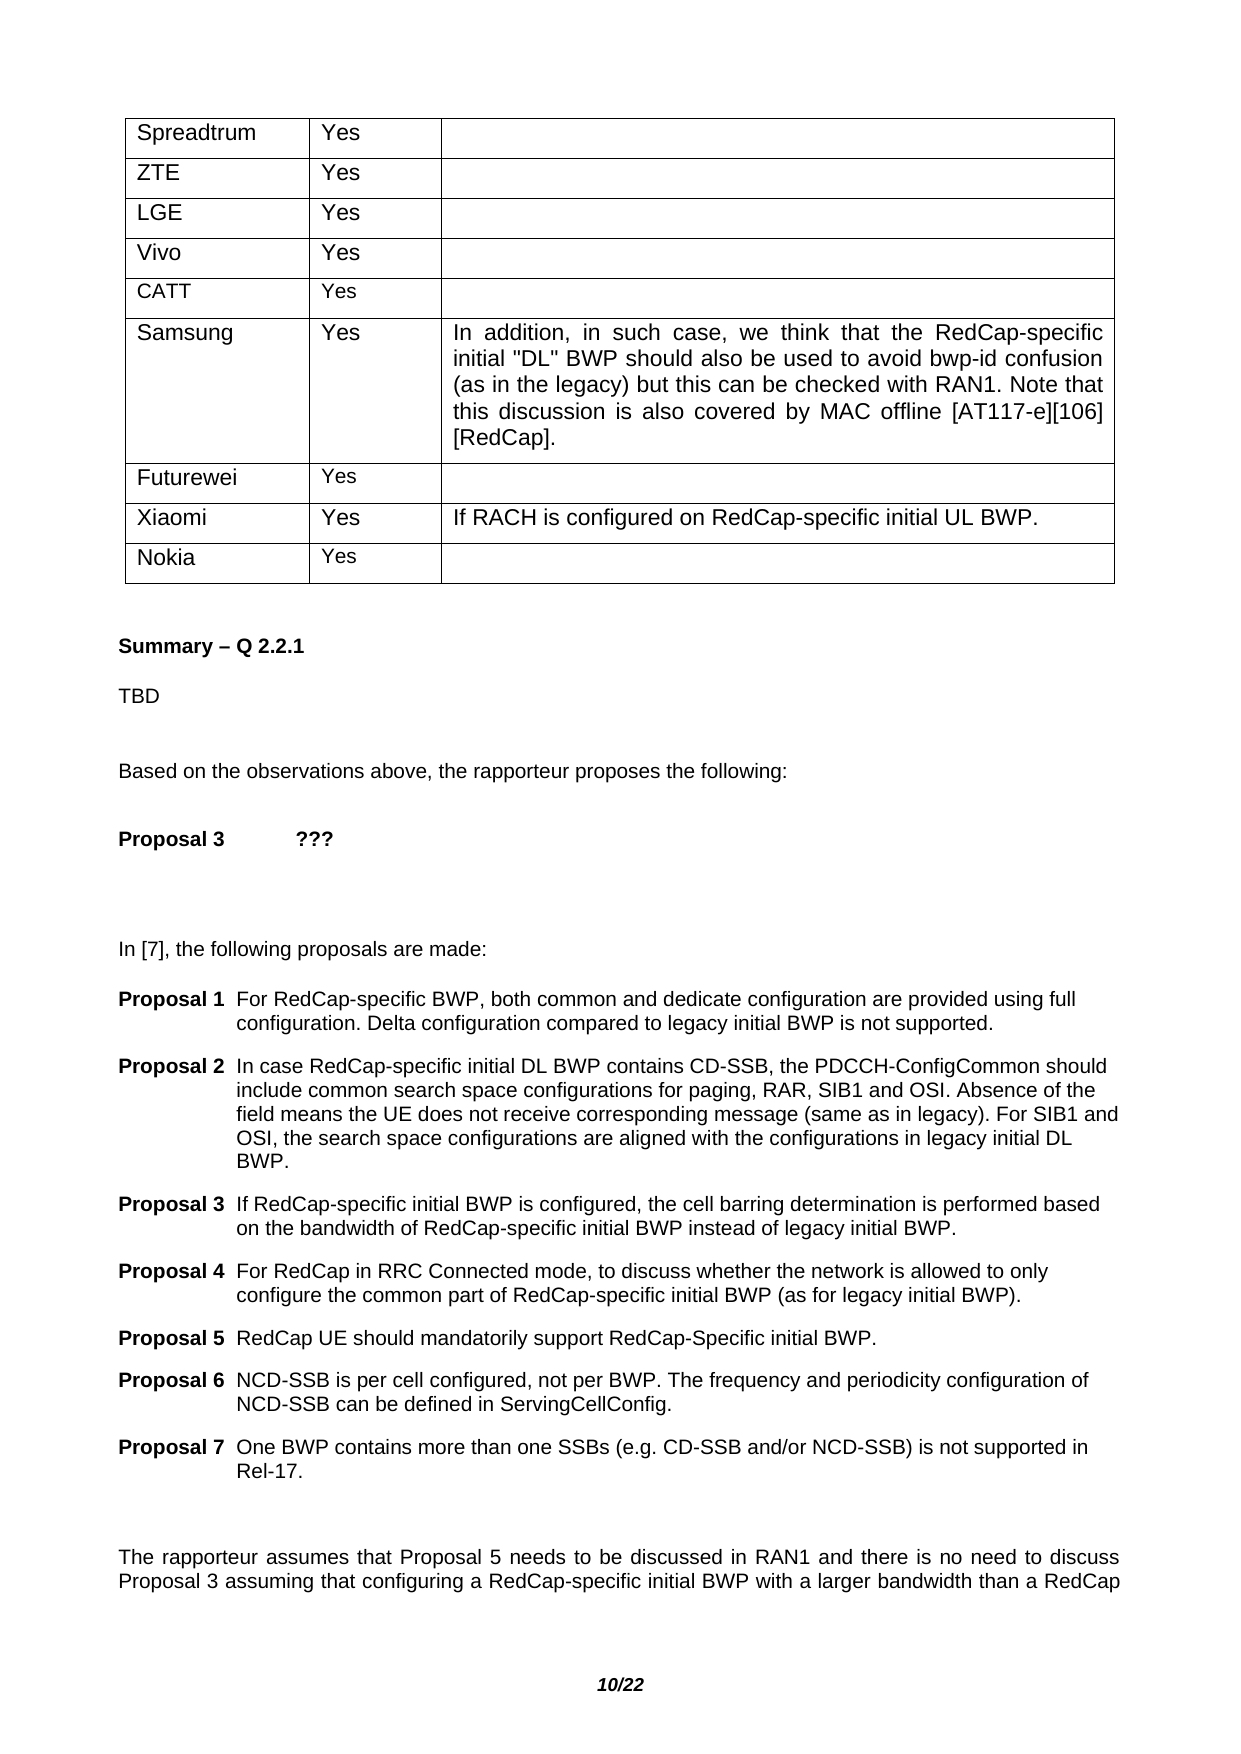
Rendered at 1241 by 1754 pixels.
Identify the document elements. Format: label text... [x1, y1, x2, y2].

table_cell [442, 119, 1114, 158]
table_cell Yes [310, 464, 441, 503]
table_cell Yes [310, 504, 441, 543]
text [118, 1545, 1122, 1593]
table_cell LGE [126, 199, 309, 238]
text Proposal 3 If RedCap-specific initial BWP is configured, the cell barring determination is performed based on the bandwidth of RedCap-specific initial BWP instead of legacy initial BWP. [118, 1192, 1122, 1240]
table_cell Xiaomi [126, 504, 309, 543]
table_cell Yes [310, 319, 441, 463]
text Proposal 6 NCD-SSB is per cell configured, not per BWP. The frequency and periodicity configuration of NCD-SSB can be defined in ServingCellConfig. [118, 1368, 1122, 1416]
table_cell [442, 544, 1114, 583]
table_cell Spreadtrum [126, 119, 309, 158]
table_cell In addition, in such case, we think that the RedCap-specific initial "DL" BWP should also be used to avoid bwp-id confusion (as in the legacy) but this can be checked with RAN1. Note that this discussion is also covered by MAC offline [AT117-e][106][RedCap]. [442, 319, 1114, 463]
table_cell Yes [310, 239, 441, 278]
text Proposal 5 RedCap UE should mandatorily support RedCap-Specific initial BWP. [118, 1325, 1122, 1349]
text Proposal 1 For RedCap-specific BWP, both common and dedicate configuration are provided using full configuration. Delta configuration compared to legacy initial BWP is not supported. [118, 987, 1122, 1035]
text In [7], the following proposals are made: [118, 937, 1122, 961]
table_cell [442, 199, 1114, 238]
table_cell [442, 239, 1114, 278]
table_cell Yes [310, 199, 441, 238]
table_cell [442, 159, 1114, 198]
text ??? [118, 827, 1122, 851]
table_cell Nokia [126, 544, 309, 583]
table_cell [442, 279, 1114, 318]
text TBD [118, 684, 1122, 708]
text Summary – Q 2.2.1 [118, 634, 1122, 658]
table_cell [442, 464, 1114, 503]
table_cell ZTE [126, 159, 309, 198]
table_cell Vivo [126, 239, 309, 278]
table_cell Samsung [126, 319, 309, 463]
table_cell Yes [310, 159, 441, 198]
text Proposal 7 One BWP contains more than one SSBs (e.g. CD-SSB and/or NCD-SSB) is not supported in Rel-17. [118, 1435, 1122, 1483]
text Based on the observations above, the rapporteur proposes the following: [118, 759, 1122, 783]
table_cell Yes [310, 119, 441, 158]
table_cell CATT [126, 279, 309, 318]
table_cell Yes [310, 544, 441, 583]
table_cell Yes [310, 279, 441, 318]
table_cell Futurewei [126, 464, 309, 503]
table_cell If RACH is configured on RedCap-specific initial UL BWP. [442, 504, 1114, 543]
text Proposal 4 For RedCap in RRC Connected mode, to discuss whether the network is allowed to only configure the common part of RedCap-specific initial BWP (as for legacy initial BWP). [118, 1259, 1122, 1307]
text Proposal 2 In case RedCap-specific initial DL BWP contains CD-SSB, the PDCCH-ConfigCommon should include common search space configurations for paging, RAR, SIB1 and OSI. Absence of the field means the UE does not receive corresponding message (same as in legacy). For SIB1 and OSI, the search space configurations are aligned with the configurations in legacy initial DL BWP. [118, 1053, 1122, 1173]
